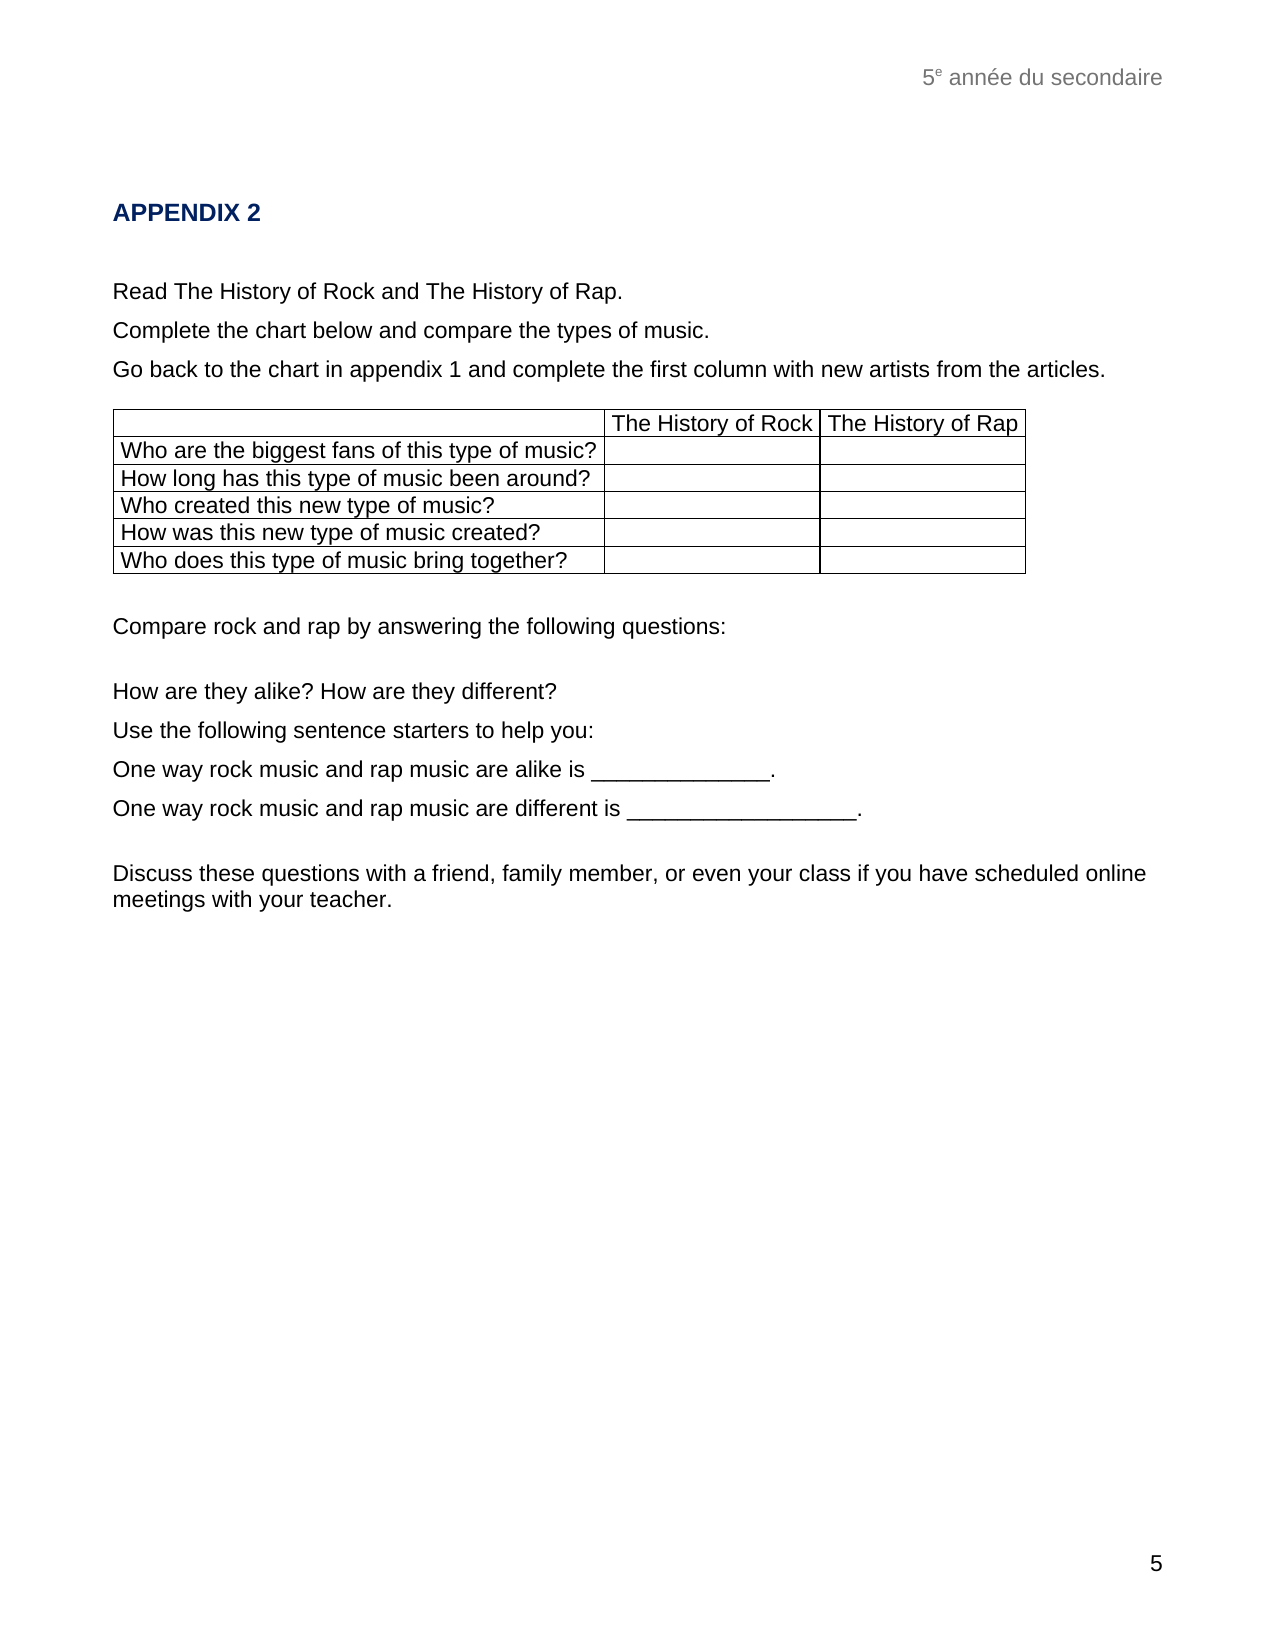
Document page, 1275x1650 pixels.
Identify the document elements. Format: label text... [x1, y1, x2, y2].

table_header [114, 410, 604, 436]
table_cell [605, 492, 819, 518]
table_cell How was this new type of music created? [114, 519, 604, 546]
table_cell [605, 465, 819, 491]
table_cell [605, 437, 819, 463]
table_cell [821, 547, 1025, 573]
text One way rock music and rap music are alike is ______________. [112, 756, 1162, 782]
text How are they alike? How are they different? [112, 678, 1162, 704]
text Read The History of Rock and The History of Rap. [112, 278, 1162, 305]
table_cell [821, 519, 1025, 546]
table_cell [605, 519, 819, 546]
table_cell Who does this type of music bring together? [114, 547, 604, 573]
text APPENDIX 2 [112, 198, 1162, 227]
table_header The History of Rap [821, 410, 1025, 436]
table_cell [821, 437, 1025, 463]
table_cell How long has this type of music been around? [114, 465, 604, 491]
table_header The History of Rock [605, 410, 819, 436]
table_cell [605, 547, 819, 573]
text Use the following sentence starters to help you: [112, 717, 1162, 743]
table_cell [821, 492, 1025, 518]
table_cell Who are the biggest fans of this type of music? [114, 437, 604, 463]
text Go back to the chart in appendix 1 and complete the first column with new artists from the articles. [112, 356, 1162, 382]
text Complete the chart below and compare the types of music. [112, 317, 1162, 343]
table_cell [821, 465, 1025, 491]
text One way rock music and rap music are different is __________________. [112, 795, 1162, 821]
table_cell Who created this new type of music? [114, 492, 604, 518]
text Discuss these questions with a friend, family member, or even your class if you have scheduled online meetings with your teacher. [112, 860, 1162, 913]
text Compare rock and rap by answering the following questions: [112, 613, 1162, 639]
